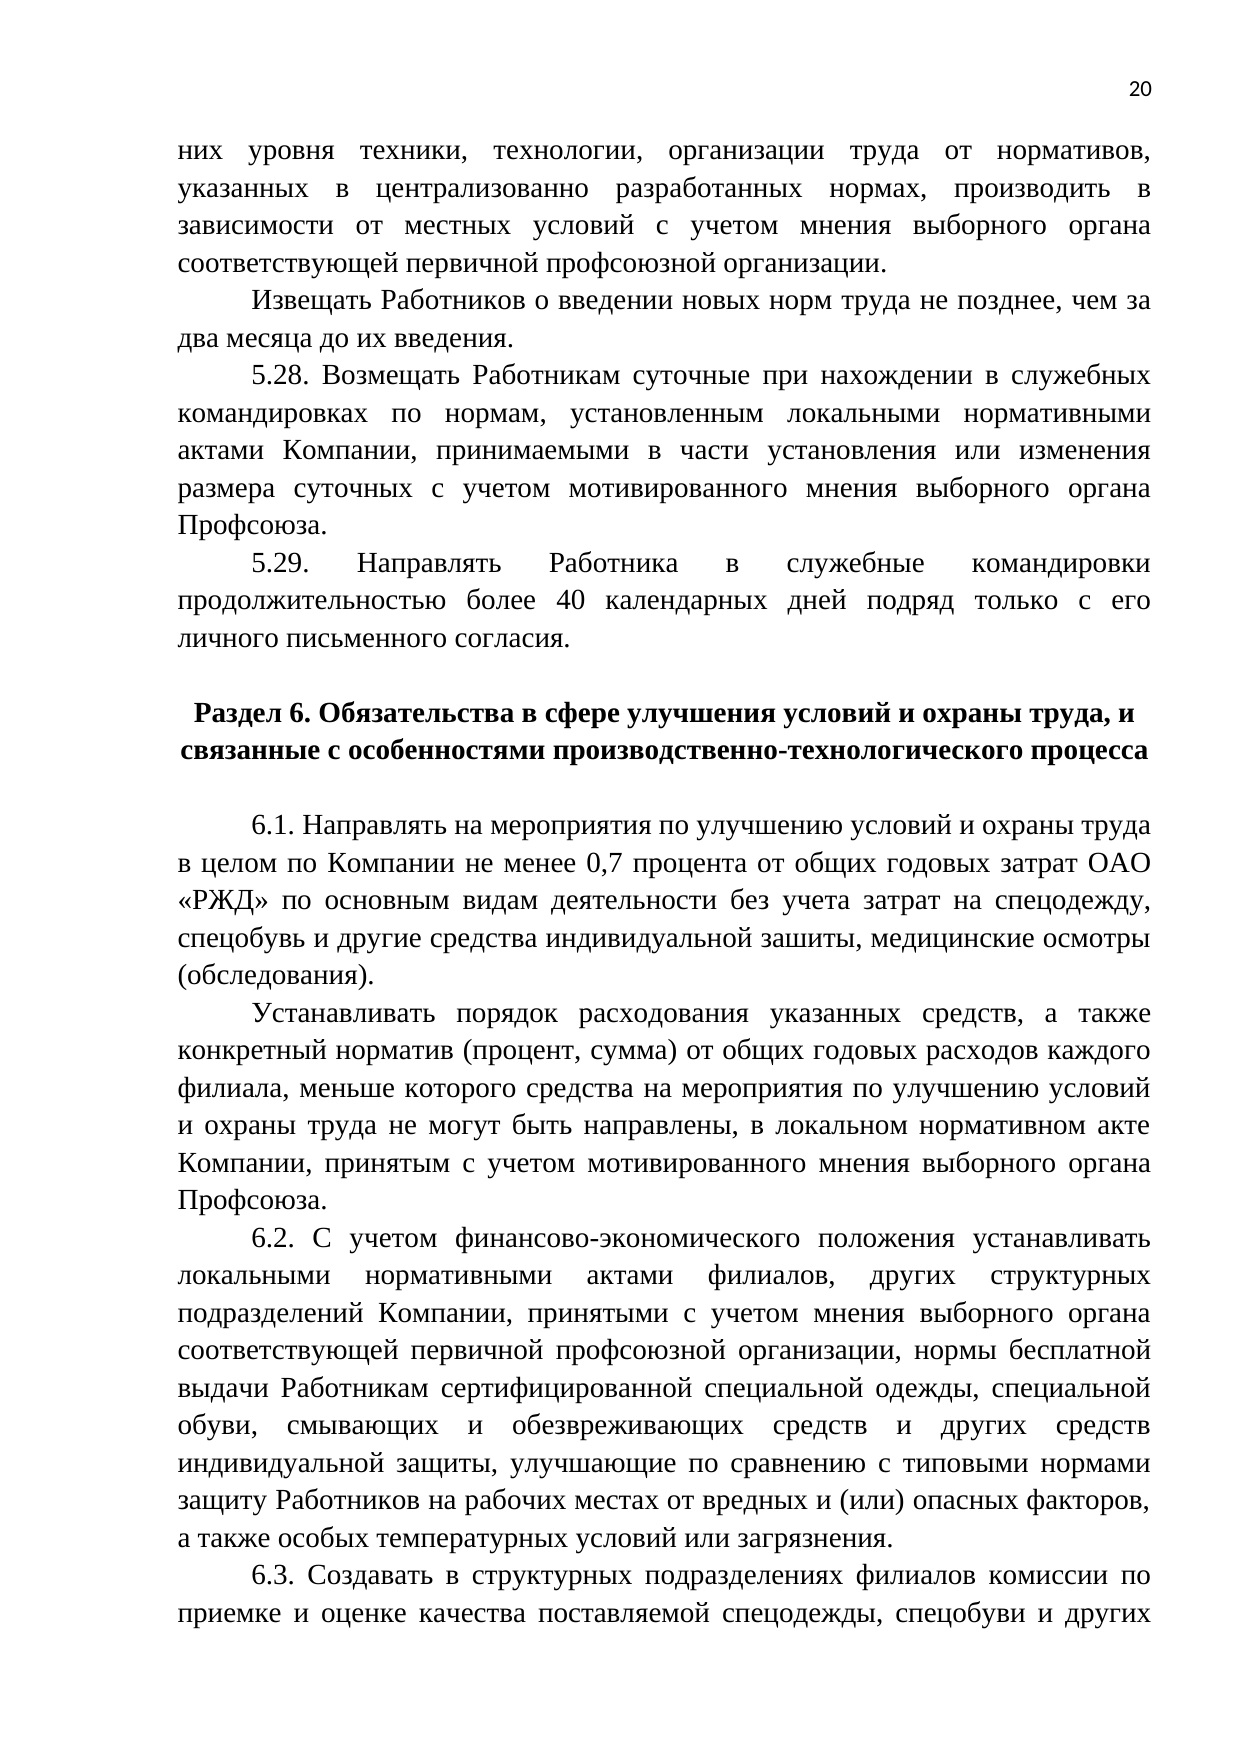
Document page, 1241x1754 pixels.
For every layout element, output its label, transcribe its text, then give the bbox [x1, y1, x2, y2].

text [177, 1555, 1152, 1630]
text 5.29. Направлять Работника в служебные командировки продолжительностью более 40 календарных дней подряд только с его личного письменного согласия. [177, 542, 1152, 655]
text Раздел 6. Обязательства в сфере улучшения условий и охраны труда, и связанные с особенностями производственно-технологического процесса [177, 692, 1152, 767]
text 6.1. Направлять на мероприятия по улучшению условий и охраны труда в целом по Компании не менее 0,7 процента от общих годовых затрат ОАО «РЖД» по основным видам деятельности без учета затрат на спецодежду, спецобувь и другие средства индивидуальной зашиты, медицинские осмотры (обследования). [177, 805, 1152, 992]
text Устанавливать порядок расходования указанных средств, а также конкретный норматив (процент, сумма) от общих годовых расходов каждого филиала, меньше которого средства на мероприятия по улучшению условий и охраны труда не могут быть направлены, в локальном нормативном акте Компании, принятым с учетом мотивированного мнения выборного органа Профсоюза. [177, 992, 1152, 1217]
text Извещать Работников о введении новых норм труда не позднее, чем за два месяца до их введения. [177, 280, 1152, 355]
text 5.28. Возмещать Работникам суточные при нахождении в служебных командировках по нормам, установленным локальными нормативными актами Компании, принимаемыми в части установления или изменения размера суточных с учетом мотивированного мнения выборного органа Профсоюза. [177, 355, 1152, 542]
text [177, 130, 1152, 280]
text 6.2. С учетом финансово-экономического положения устанавливать локальными нормативными актами филиалов, других структурных подразделений Компании, принятыми с учетом мнения выборного органа соответствующей первичной профсоюзной организации, нормы бесплатной выдачи Работникам сертифицированной специальной одежды, специальной обуви, смывающих и обезвреживающих средств и других средств индивидуальной защиты, улучшающие по сравнению с типовыми нормами защиту Работников на рабочих местах от вредных и (или) опасных факторов, а также особых температурных условий или загрязнения. [177, 1217, 1152, 1555]
